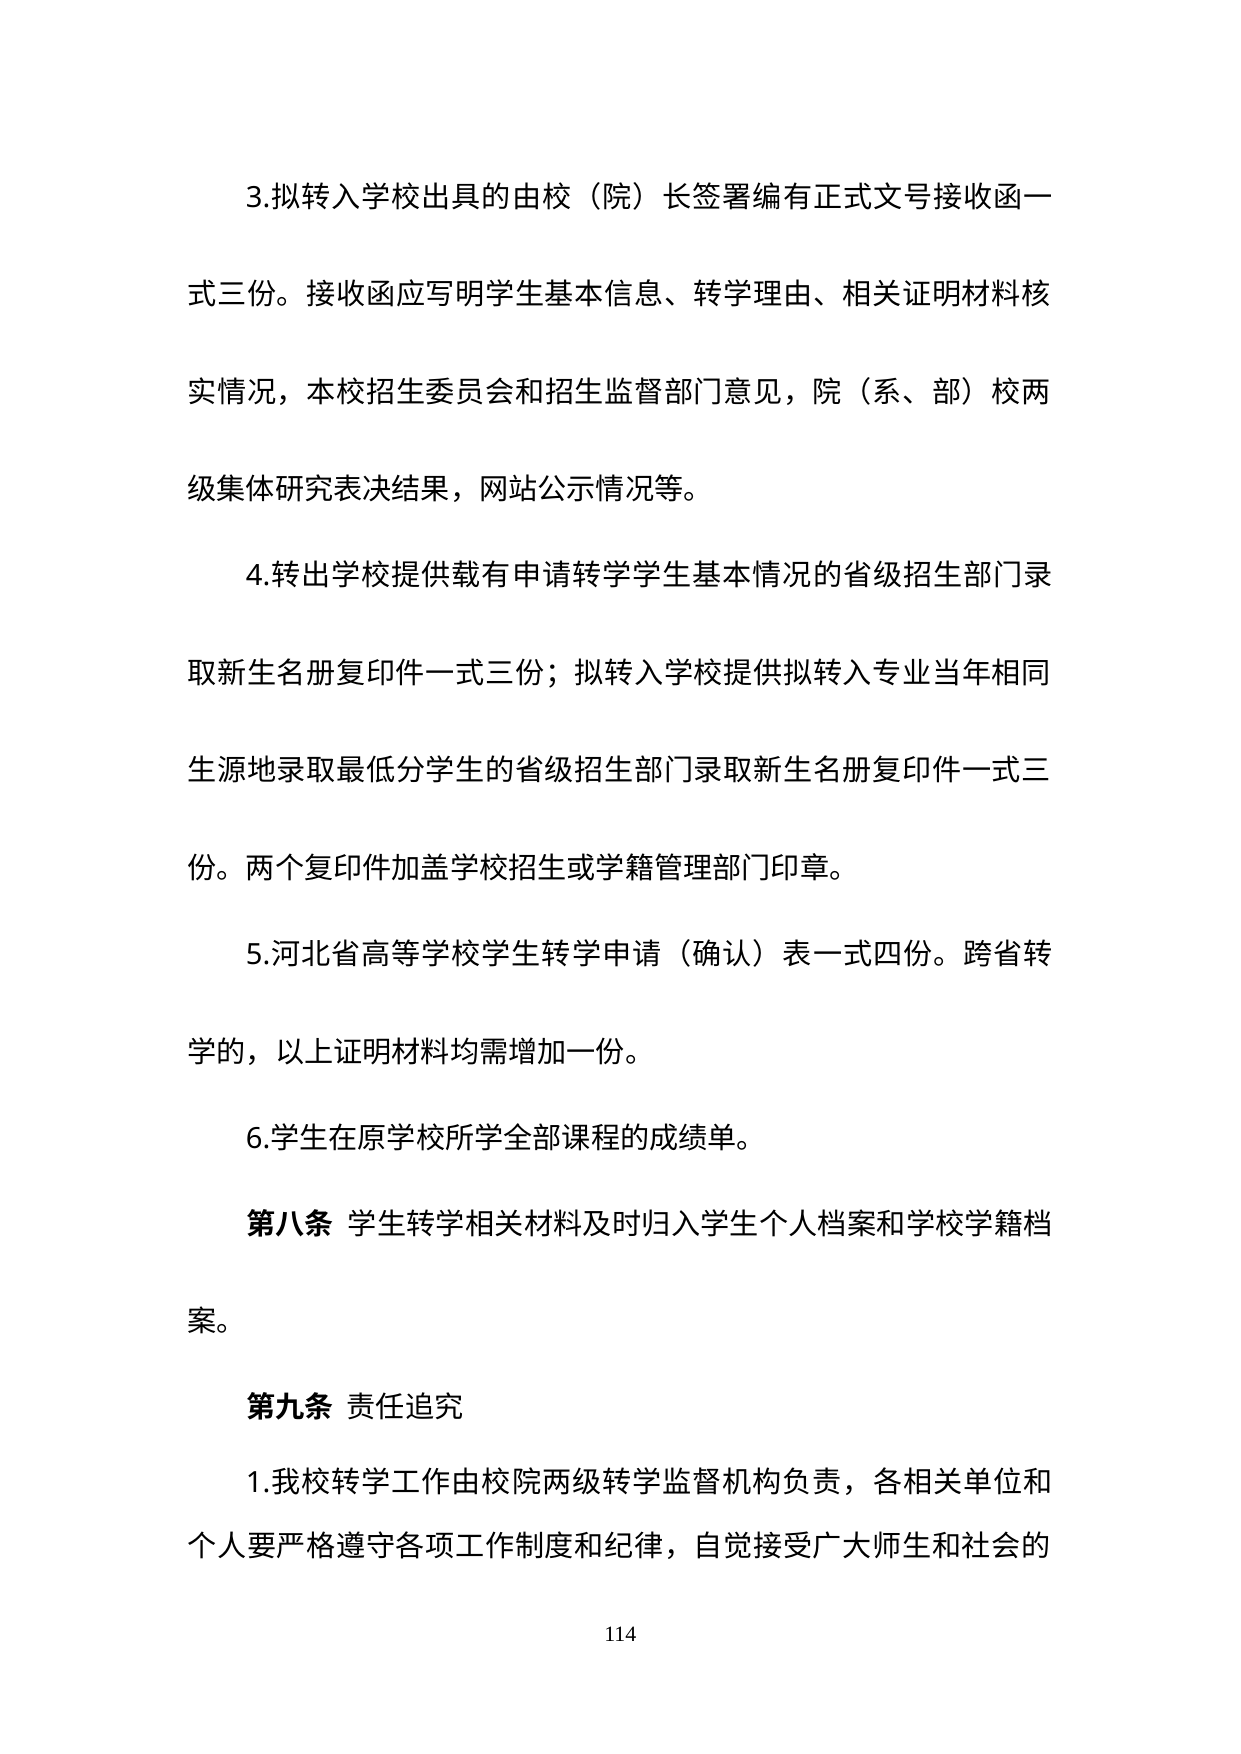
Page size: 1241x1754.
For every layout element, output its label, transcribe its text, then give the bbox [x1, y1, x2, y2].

text 6.学生在原学校所学全部课程的成绩单。 [187, 1103, 1053, 1168]
text 5.河北省高等学校学生转学申请（确认）表一式四份。跨省转学的，以上证明材料均需增加一份。 [187, 919, 1053, 1082]
text 4.转出学校提供载有申请转学学生基本情况的省级招生部门录取新生名册复印件一式三份；拟转入学校提供拟转入专业当年相同生源地录取最低分学生的省级招生部门录取新生名册复印件一式三份。两个复印件加盖学校招生或学籍管理部门印章。 [187, 541, 1053, 898]
text 3.拟转入学校出具的由校（院）长签署编有正式文号接收函一式三份。接收函应写明学生基本信息、转学理由、相关证明材料核实情况，本校招生委员会和招生监督部门意见，院（系、部）校两级集体研究表决结果，网站公示情况等。 [187, 162, 1053, 519]
text 第九条 责任追究 [187, 1373, 1053, 1438]
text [187, 1459, 1053, 1565]
text 第八条 学生转学相关材料及时归入学生个人档案和学校学籍档案。 [187, 1189, 1053, 1352]
